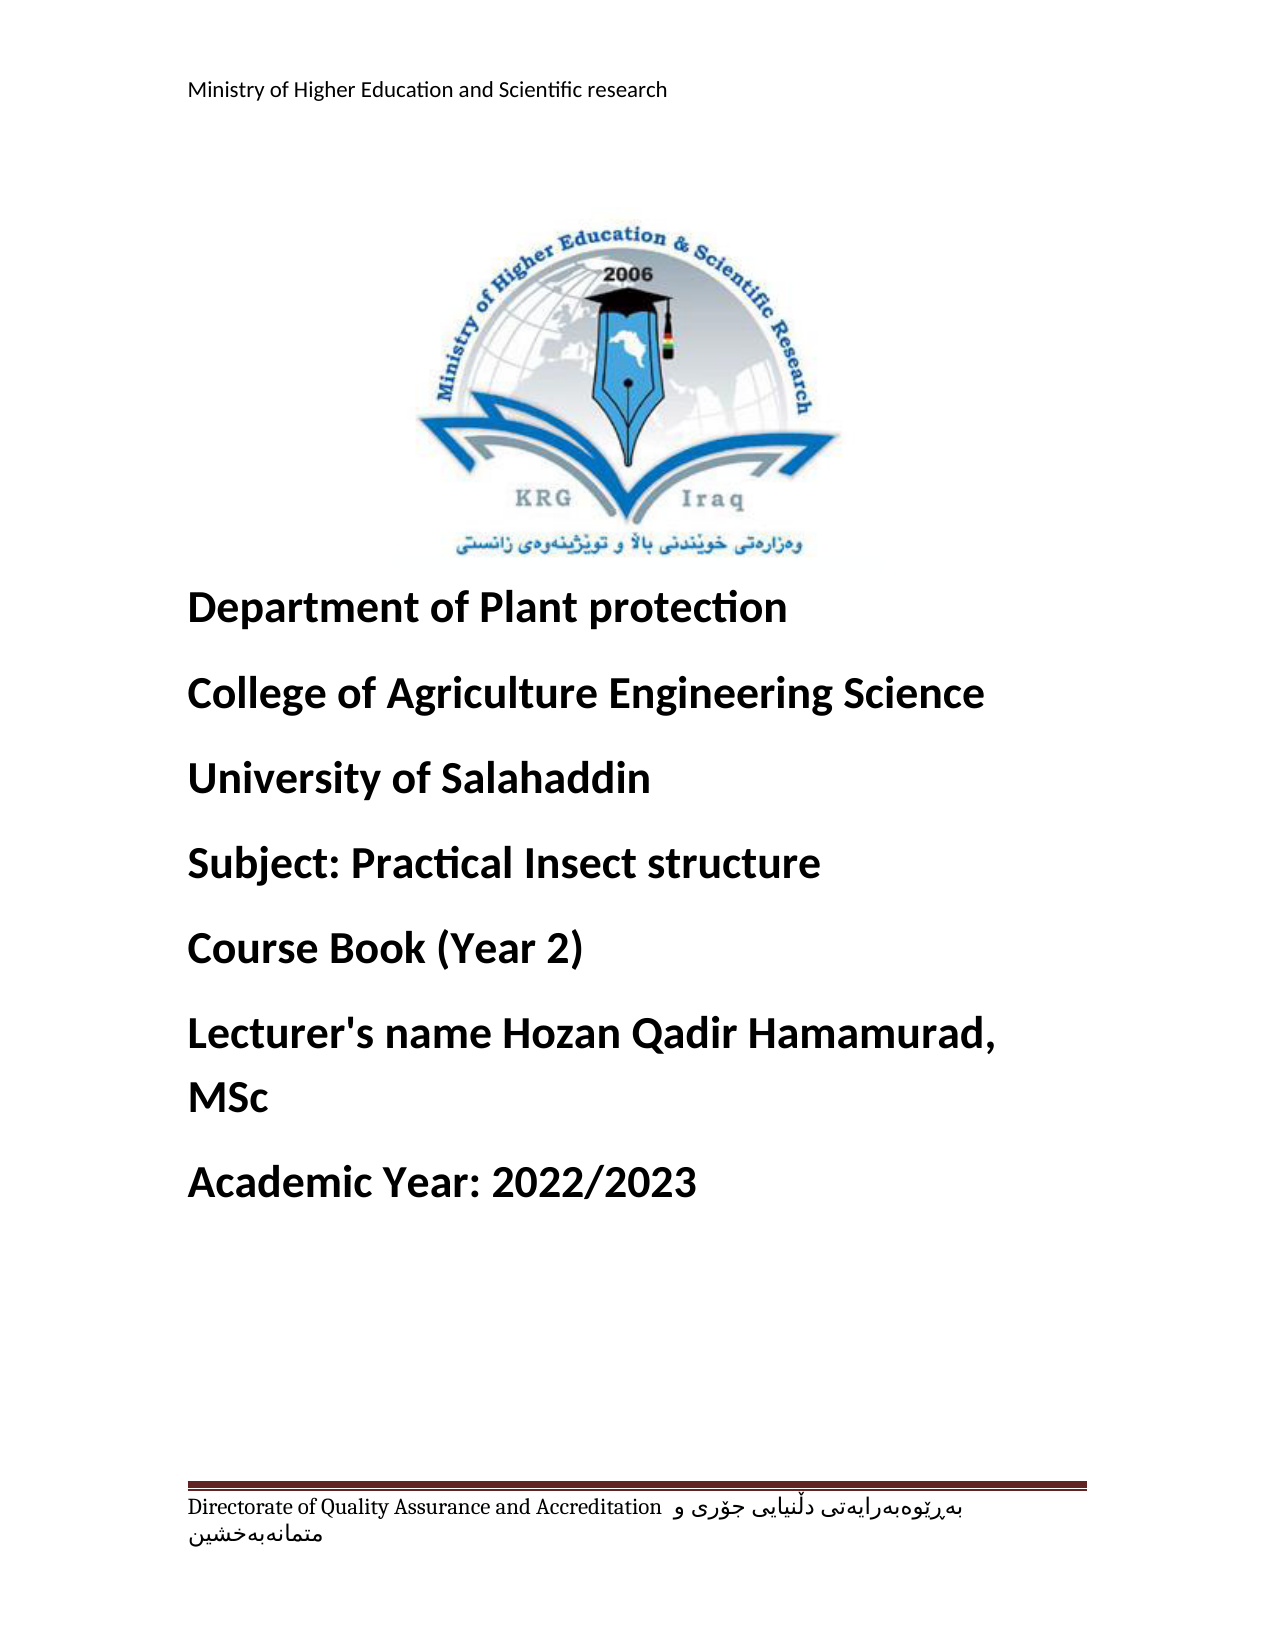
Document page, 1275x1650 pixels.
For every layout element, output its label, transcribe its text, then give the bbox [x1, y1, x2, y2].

text Subject: Practical Insect structure [187, 834, 1087, 890]
text College of Agriculture Engineering Science [187, 663, 1087, 719]
text Department of Plant protection [187, 326, 1087, 634]
text Course Book (Year 2) [187, 919, 1087, 975]
text Lecturer's name Hozan Qadir Hamamurad, MSc [187, 1004, 1087, 1124]
text University of Salahaddin [187, 749, 1087, 804]
text Academic Year: 2022/2023 [187, 1153, 1087, 1209]
